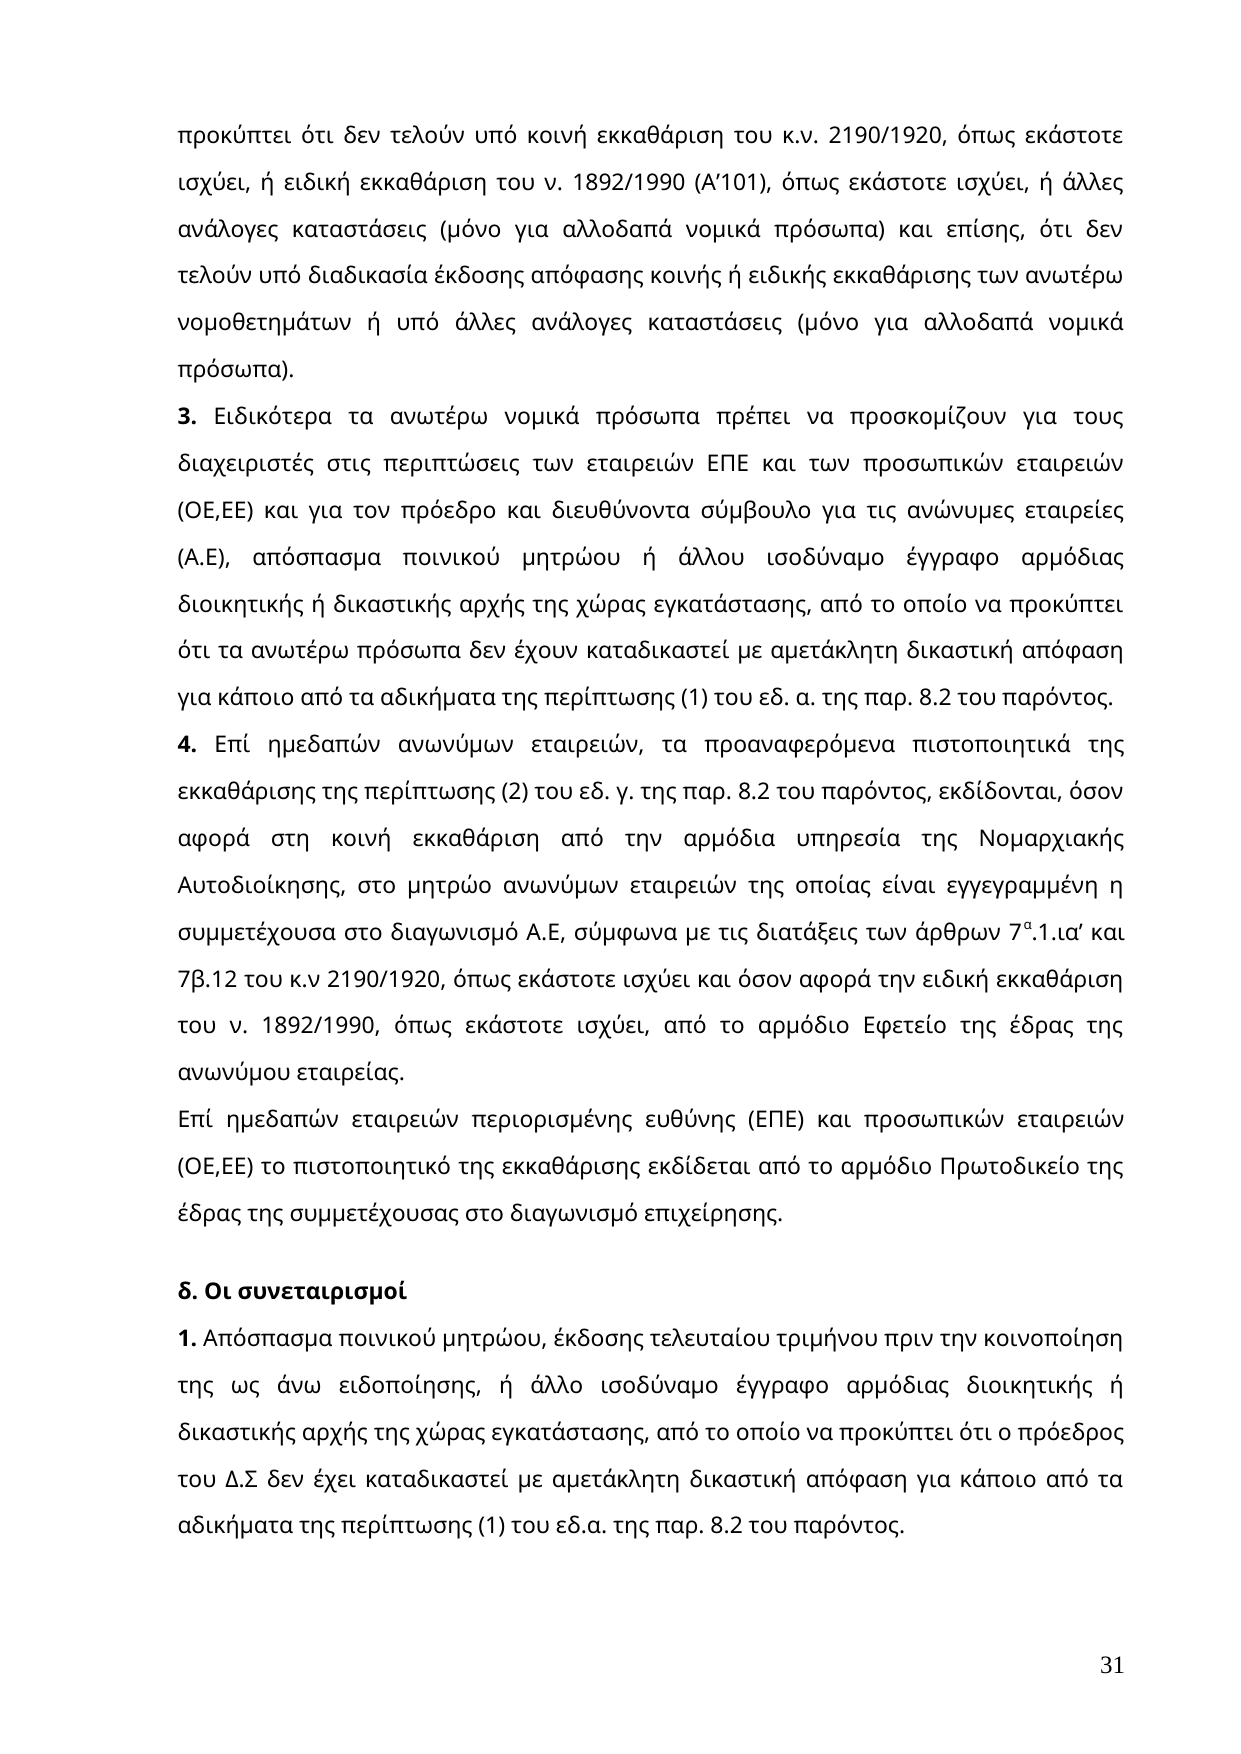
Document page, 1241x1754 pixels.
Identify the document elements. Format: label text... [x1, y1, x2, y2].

text 1. Απόσπασμα ποινικού μητρώου, έκδοσης τελευταίου τριμήνου πριν την κοινοποίηση της ως άνω ειδοποίησης, ή άλλο ισοδύναμο έγγραφο αρμόδιας διοικητικής ή δικαστικής αρχής της χώρας εγκατάστασης, από το οποίο να προκύπτει ότι ο πρόεδρος του Δ.Σ δεν έχει καταδικαστεί με αμετάκλητη δικαστική απόφαση για κάποιο από τα αδικήματα της περίπτωσης (1) του εδ.α. της παρ. 8.2 του παρόντος. [177, 1322, 1125, 1541]
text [177, 119, 1125, 384]
text Επί ημεδαπών εταιρειών περιορισμένης ευθύνης (ΕΠΕ) και προσωπικών εταιρειών (ΟΕ,ΕΕ) το πιστοποιητικό της εκκαθάρισης εκδίδεται από το αρμόδιο Πρωτοδικείο της έδρας της συμμετέχουσας στο διαγωνισμό επιχείρησης. [177, 1103, 1125, 1228]
text 3. Ειδικότερα τα ανωτέρω νομικά πρόσωπα πρέπει να προσκομίζουν για τους διαχειριστές στις περιπτώσεις των εταιρειών ΕΠΕ και των προσωπικών εταιρειών (ΟΕ,ΕΕ) και για τον πρόεδρο και διευθύνοντα σύμβουλο για τις ανώνυμες εταιρείες (Α.Ε), απόσπασμα ποινικού μητρώου ή άλλου ισοδύναμο έγγραφο αρμόδιας διοικητικής ή δικαστικής αρχής της χώρας εγκατάστασης, από το οποίο να προκύπτει ότι τα ανωτέρω πρόσωπα δεν έχουν καταδικαστεί με αμετάκλητη δικαστική απόφαση για κάποιο από τα αδικήματα της περίπτωσης (1) του εδ. α. της παρ. 8.2 του παρόντος. [177, 400, 1125, 712]
text 4. Επί ημεδαπών ανωνύμων εταιρειών, τα προαναφερόμενα πιστοποιητικά της εκκαθάρισης της περίπτωσης (2) του εδ. γ. της παρ. 8.2 του παρόντος, εκδίδονται, όσον αφορά στη κοινή εκκαθάριση από την αρμόδια υπηρεσία της Νομαρχιακής Αυτοδιοίκησης, στο μητρώο ανωνύμων εταιρειών της οποίας είναι εγγεγραμμένη η συμμετέχουσα στο διαγωνισμό Α.Ε, σύμφωνα με τις διατάξεις των άρθρων 7α.1.ια’ και 7β.12 του κ.ν 2190/1920, όπως εκάστοτε ισχύει και όσον αφορά την ειδική εκκαθάριση του ν. 1892/1990, όπως εκάστοτε ισχύει, από το αρμόδιο Εφετείο της έδρας της ανωνύμου εταιρείας. [177, 728, 1125, 1087]
text δ. Οι συνεταιρισμοί [177, 1275, 1125, 1306]
